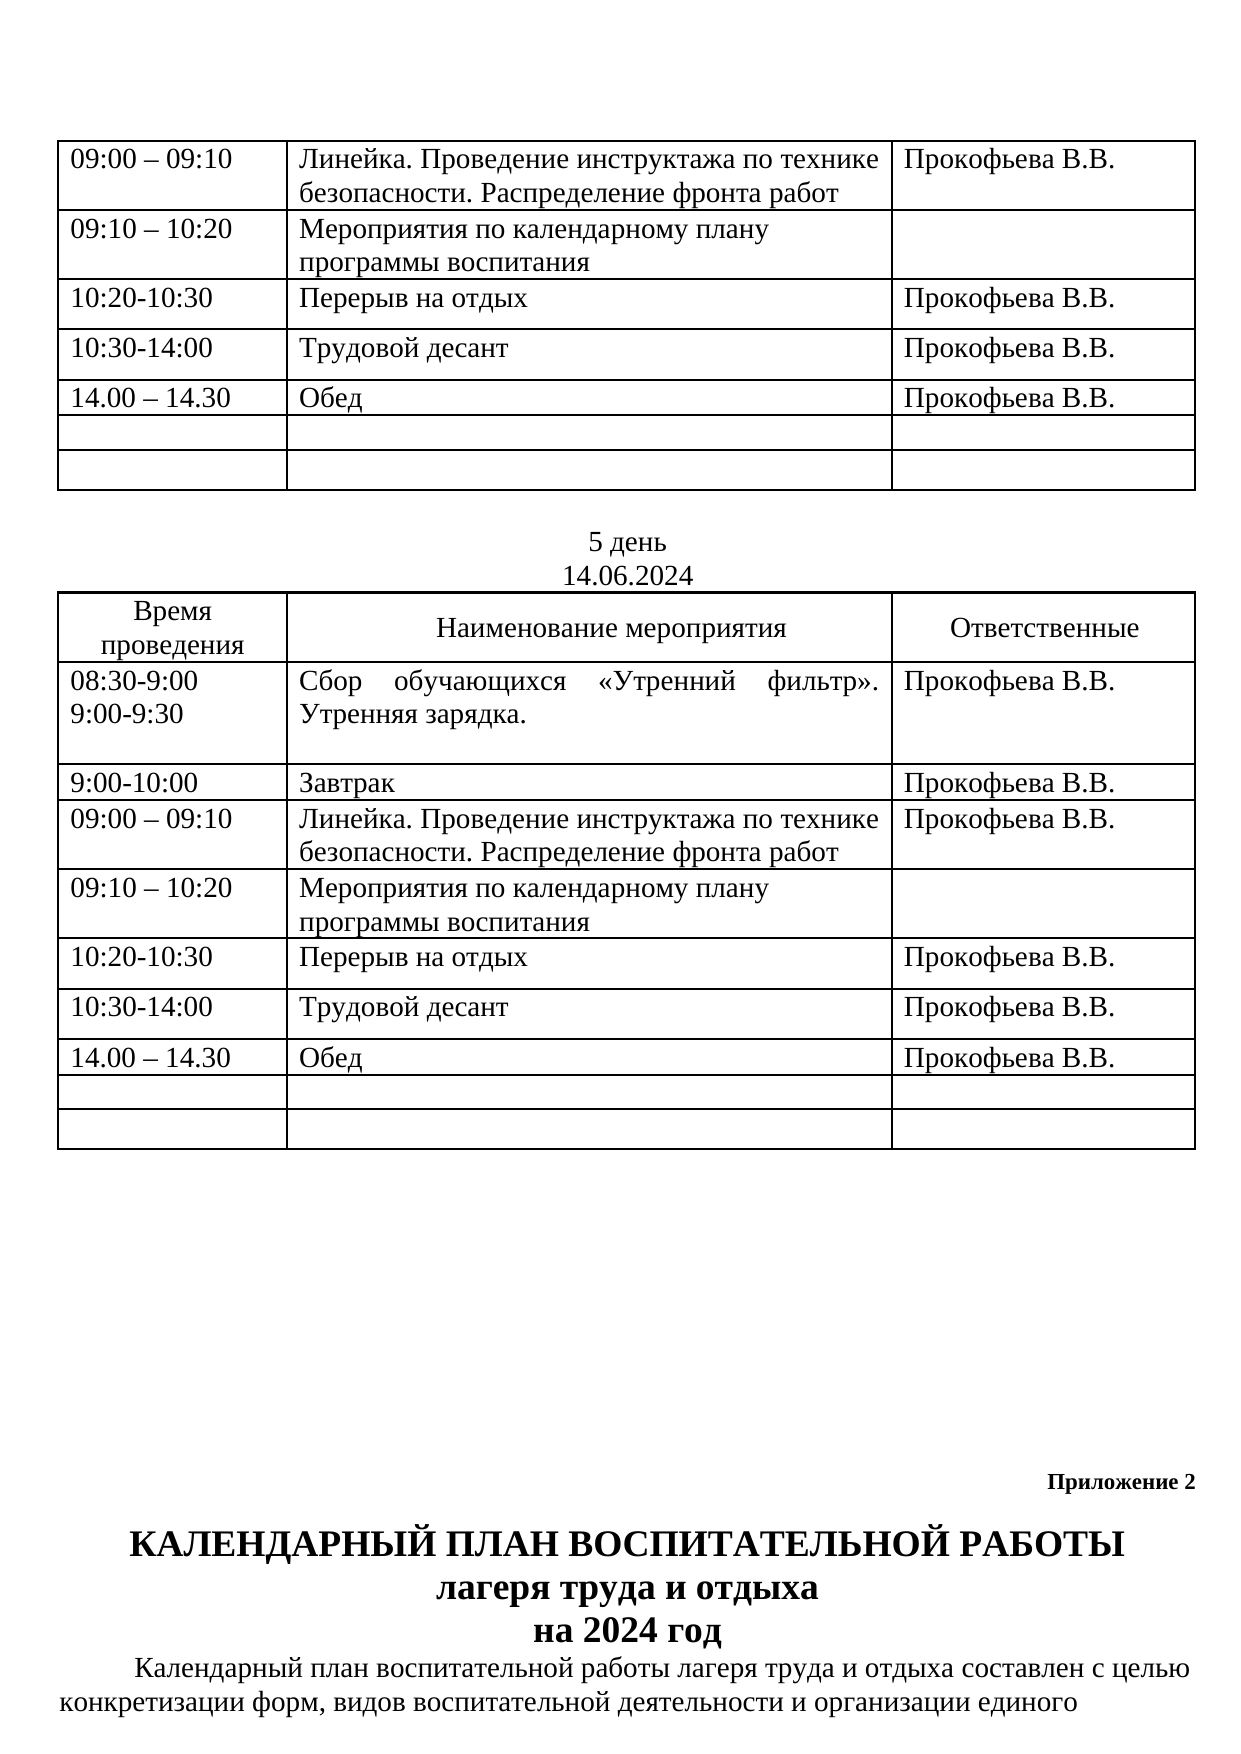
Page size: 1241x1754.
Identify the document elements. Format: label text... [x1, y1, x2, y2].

table_cell Завтрак [288, 765, 891, 799]
table_cell 09:10 – 10:20 [59, 870, 286, 937]
table_cell Прокофьева В.В. [893, 142, 1194, 209]
table_cell 08:30-9:00 9:00-9:30 [59, 663, 286, 763]
table_cell [893, 870, 1194, 937]
table_cell Мероприятия по календарному плану программы воспитания [288, 870, 891, 937]
table_header Ответственные [893, 594, 1194, 661]
table_cell 10:30-14:00 [59, 990, 286, 1038]
table_cell [59, 451, 286, 489]
table_cell 14.00 – 14.30 [59, 1040, 286, 1073]
table_cell [893, 1110, 1194, 1148]
table_cell [59, 416, 286, 449]
table_cell Трудовой десант [288, 330, 891, 378]
table_cell 14.00 – 14.30 [59, 381, 286, 414]
text КАЛЕНДАРНЫЙ ПЛАН ВОСПИТАТЕЛЬНОЙ РАБОТЫ [59, 1521, 1196, 1564]
table_cell Прокофьева В.В. [893, 990, 1194, 1038]
table_cell [288, 416, 891, 449]
table_cell Прокофьева В.В. [893, 1040, 1194, 1073]
table_cell [288, 451, 891, 489]
table_cell [288, 1076, 891, 1108]
table_cell Прокофьева В.В. [893, 939, 1194, 987]
table_cell Прокофьева В.В. [893, 765, 1194, 799]
text 5 день [59, 524, 1196, 558]
table_header Время проведения [59, 594, 286, 661]
table_cell 09:00 – 09:10 [59, 142, 286, 209]
table_cell 10:20-10:30 [59, 280, 286, 328]
text на 2024 год [59, 1607, 1196, 1651]
table_cell [288, 1110, 891, 1148]
table_cell Линейка. Проведение инструктажа по технике безопасности. Распределение фронта работ [288, 801, 891, 868]
table_cell [893, 1076, 1194, 1108]
table_cell [59, 1110, 286, 1148]
table_cell Прокофьева В.В. [893, 280, 1194, 328]
table_cell Перерыв на отдых [288, 280, 891, 328]
text Приложение 2 [59, 1468, 1196, 1495]
table_cell 10:20-10:30 [59, 939, 286, 987]
table_cell 09:10 – 10:20 [59, 211, 286, 278]
table_cell Трудовой десант [288, 990, 891, 1038]
table_cell Мероприятия по календарному плану программы воспитания [288, 211, 891, 278]
table_cell [893, 211, 1194, 278]
table_cell Обед [288, 381, 891, 414]
table_cell Обед [288, 1040, 891, 1073]
table_header Наименование мероприятия [288, 594, 891, 661]
table_cell [893, 416, 1194, 449]
table_cell [59, 1076, 286, 1108]
table_cell 9:00-10:00 [59, 765, 286, 799]
table_cell 10:30-14:00 [59, 330, 286, 378]
table_cell Прокофьева В.В. [893, 663, 1194, 763]
table_cell Прокофьева В.В. [893, 381, 1194, 414]
table_cell Прокофьева В.В. [893, 330, 1194, 378]
table_cell Прокофьева В.В. [893, 801, 1194, 868]
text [59, 1651, 1196, 1718]
text 14.06.2024 [59, 558, 1196, 591]
table_cell Линейка. Проведение инструктажа по технике безопасности. Распределение фронта работ [288, 142, 891, 209]
text лагеря труда и отдыха [59, 1564, 1196, 1607]
table_cell Сбор обучающихся «Утренний фильтр». Утренняя зарядка. [288, 663, 891, 763]
table_cell [893, 451, 1194, 489]
table_cell 09:00 – 09:10 [59, 801, 286, 868]
table_cell Перерыв на отдых [288, 939, 891, 987]
